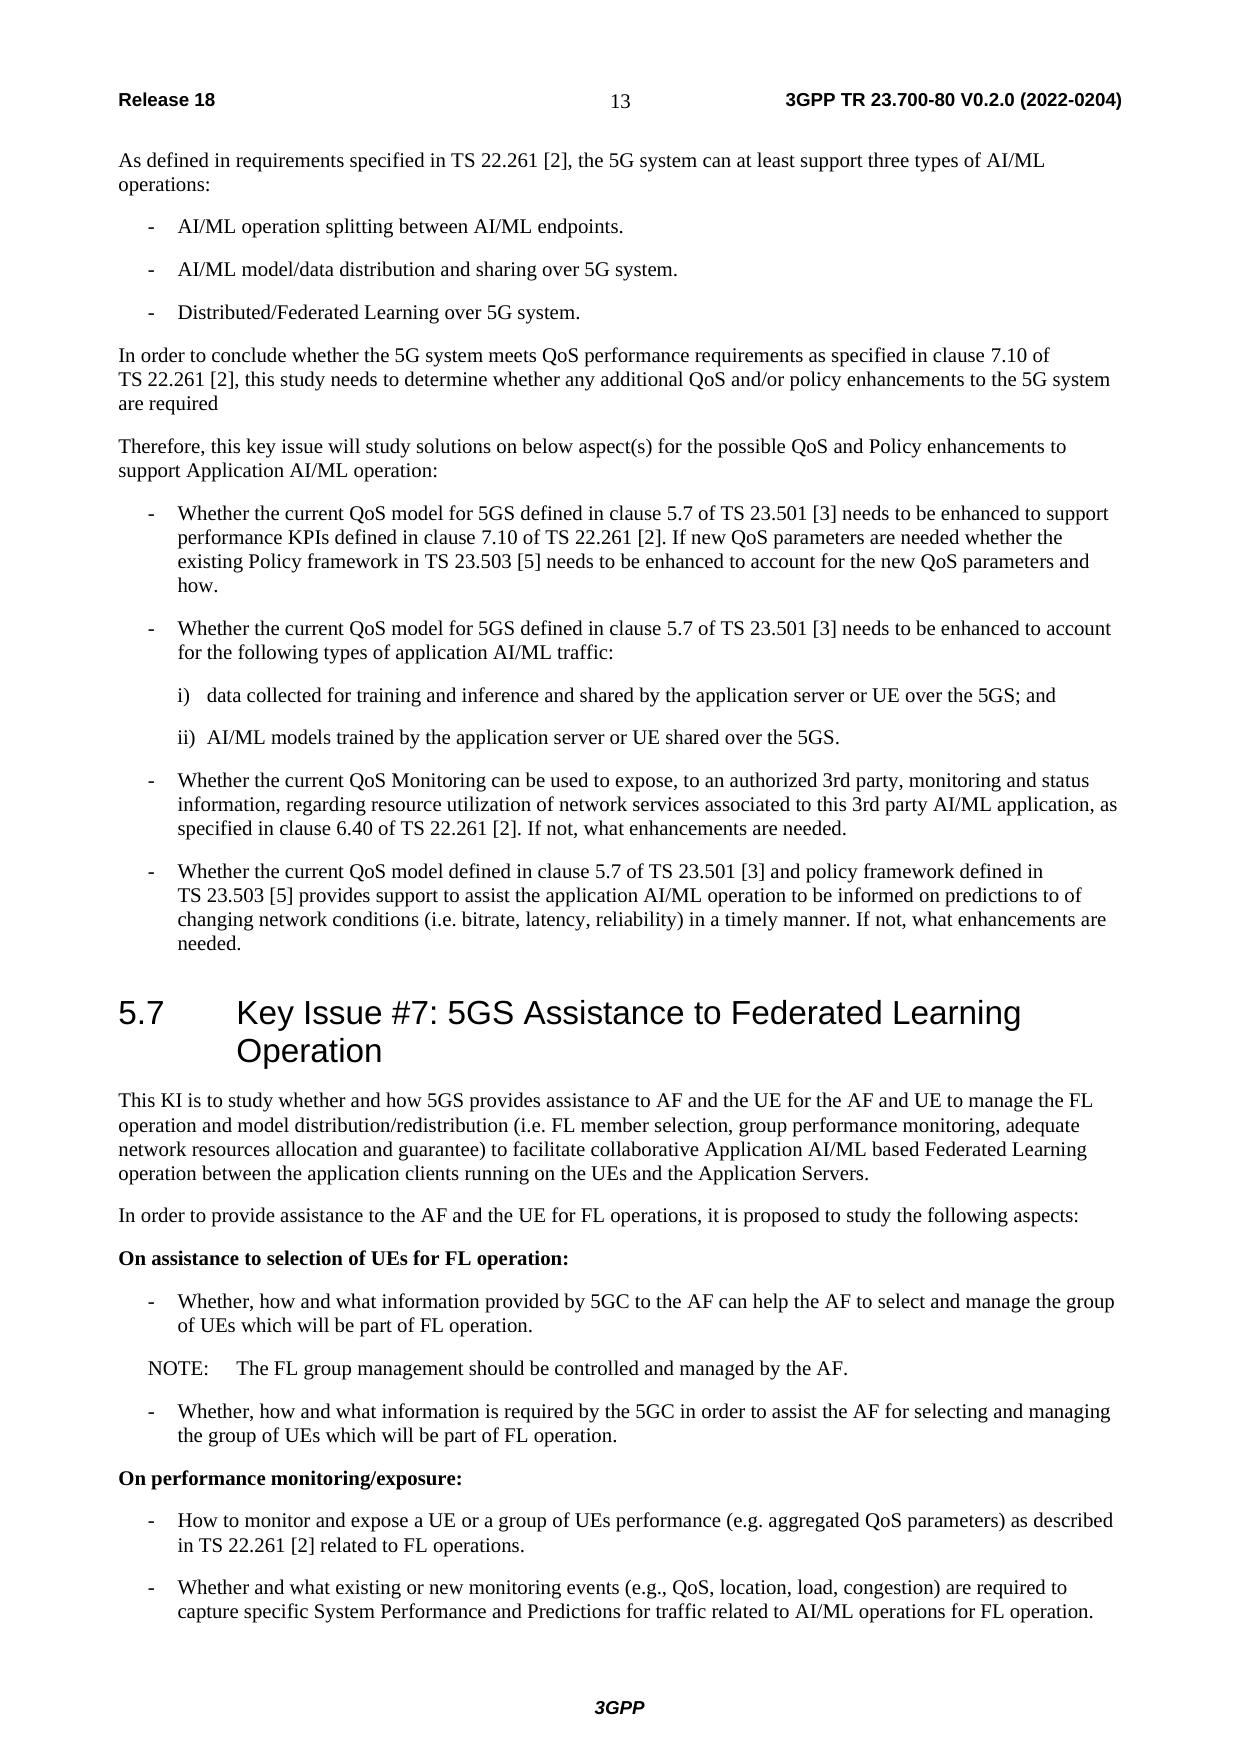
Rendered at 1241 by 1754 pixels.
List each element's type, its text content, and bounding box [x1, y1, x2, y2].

text i) data collected for training and inference and shared by the application server or UE over the 5GS; and [177, 682, 1122, 707]
text ii) AI/ML models trained by the application server or UE shared over the 5GS. [177, 725, 1122, 749]
subtitle 5.7 Key Issue #7: 5GS Assistance to Federated Learning Operation [118, 993, 1122, 1070]
text - Whether the current QoS model for 5GS defined in clause 5.7 of TS 23.501 [3] needs to be enhanced to support performance KPIs defined in clause 7.10 of TS 22.261 [2]. If new QoS parameters are needed whether the existing Policy framework in TS 23.503 [5] needs to be enhanced to account for the new QoS parameters and how. [148, 501, 1122, 597]
text On performance monitoring/exposure: [118, 1466, 1122, 1490]
text In order to conclude whether the 5G system meets QoS performance requirements as specified in clause 7.10 of TS 22.261 [2], this study needs to determine whether any additional QoS and/or policy enhancements to the 5G system are required [118, 343, 1122, 415]
text - Whether and what existing or new monitoring events (e.g., QoS, location, load, congestion) are required to capture specific System Performance and Predictions for traffic related to AI/ML operations for FL operation. [148, 1575, 1122, 1623]
text - Whether the current QoS model for 5GS defined in clause 5.7 of TS 23.501 [3] needs to be enhanced to account for the following types of application AI/ML traffic: [148, 616, 1122, 664]
text - AI/ML model/data distribution and sharing over 5G system. [148, 257, 1122, 281]
text - Whether the current QoS model defined in clause 5.7 of TS 23.501 [3] and policy framework defined in TS 23.503 [5] provides support to assist the application AI/ML operation to be informed changing network conditions in a timely manner. If not, what enhancements are needed. [148, 859, 1122, 955]
text In order to provide assistance to the AF and the UE for FL operations, it is proposed to study the following aspects: [118, 1203, 1122, 1227]
text On assistance to selection of UEs for FL operation: [118, 1246, 1122, 1270]
text Therefore, this key issue will study solutions on below aspect(s) for the possible QoS and Policy enhancements to support Application AI/ML operation: [118, 434, 1122, 482]
text NOTE: The FL group management should be controlled and managed by the AF. [148, 1356, 1122, 1380]
text - Distributed/Federated Learning over 5G system. [148, 300, 1122, 324]
text - Whether the current QoS Monitoring can be used to expose, to an authorized 3rd party, monitoring and status information, regarding resource utilization of network services associated to this 3rd party AI/ML application, as specified in clause 6.40 of TS 22.261 [2]. If not, what enhancements are needed. [148, 768, 1122, 840]
text - Whether, how and what information is required by the 5GC in order to assist the AF for selecting and managing the group of UEs which will be part of FL operation. [148, 1399, 1122, 1447]
text - How to monitor and expose a UE or a group of UEs performance (e.g. aggregated QoS parameters) as described in TS 22.261 [2] related to FL operations. [148, 1508, 1122, 1557]
text - Whether, how and what information provided by 5GC to the AF can help the AF to select and manage the group of UEs which will be part of FL operation. [148, 1289, 1122, 1337]
text - AI/ML operation splitting between AI/ML endpoints. [148, 214, 1122, 238]
text As defined in requirements specified in TS 22.261 [2], the 5G system can at least support three types of AI/ML operations: [118, 147, 1122, 196]
text This KI is to study whether and how 5GS provides assistance to AF and the UE for the AF and UE to manage the FL operation and model distribution/redistribution (i.e. FL member selection, group performance monitoring, adequate network resources allocation and guarantee) to facilitate collaborative Application AI/ML based Federated Learning operation between the application clients running on the UEs and the Application Servers. [118, 1088, 1122, 1185]
